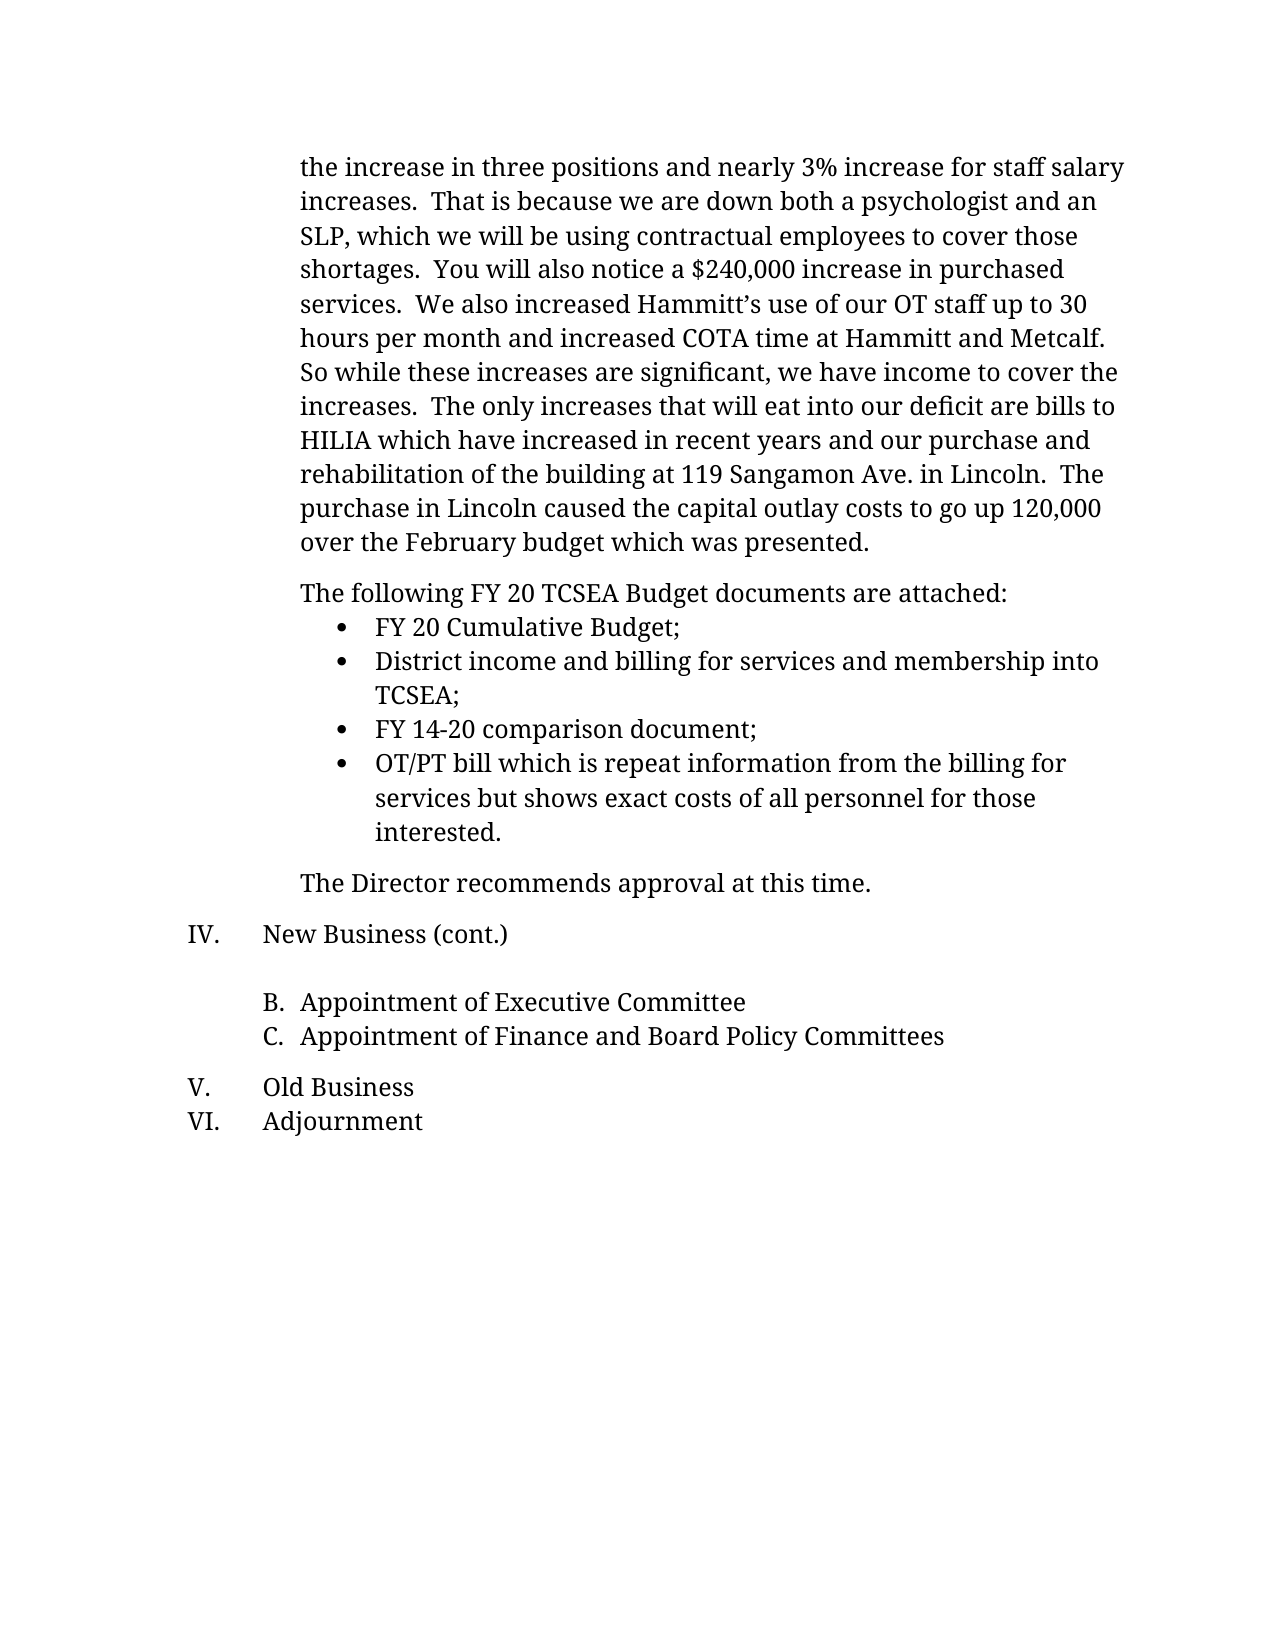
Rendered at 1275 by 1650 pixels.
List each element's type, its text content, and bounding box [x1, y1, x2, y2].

list FY 20 Cumulative Budget; [337, 610, 1125, 644]
list Appointment of Finance and Board Policy Committees [262, 1019, 1125, 1053]
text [300, 150, 1125, 559]
list Adjournment [187, 1104, 1125, 1172]
list District income and billing for services and membership into TCSEA; [337, 644, 1125, 712]
list OT/PT bill which is repeat information from the billing for services but shows exact costs of all personnel for those interested. [337, 746, 1125, 848]
text The Director recommends approval at this time. [300, 865, 1125, 899]
list Appointment of Executive Committee [262, 985, 1125, 1019]
text The following FY 20 TCSEA Budget documents are attached: [300, 576, 1125, 610]
list FY 14-20 comparison document; [337, 712, 1125, 746]
list New Business (cont.) [187, 917, 1125, 951]
list Old Business [187, 1070, 1125, 1104]
